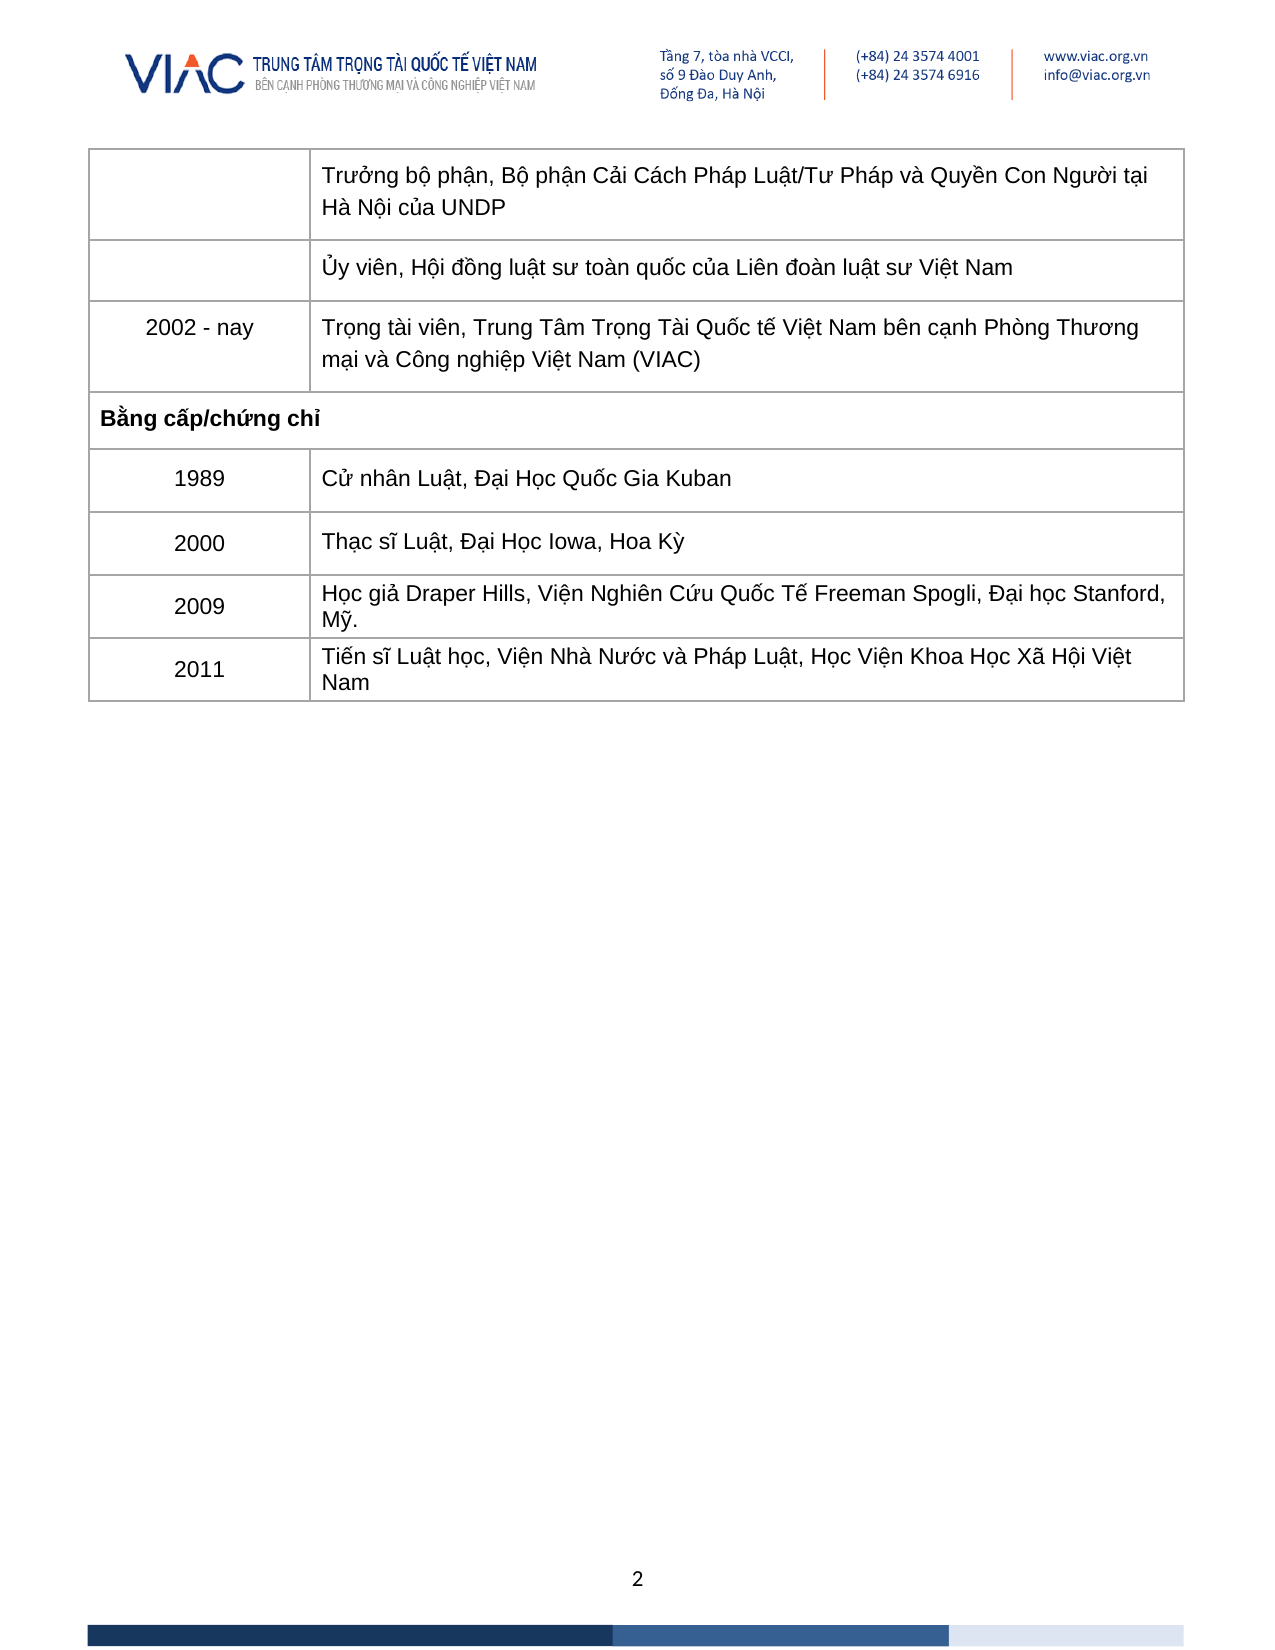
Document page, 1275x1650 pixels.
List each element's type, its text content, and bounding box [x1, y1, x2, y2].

table_cell Bằng cấp/chứng chỉ [90, 393, 1183, 448]
picture [125, 29, 554, 119]
table_cell Thạc sĩ Luật, Đại Học Iowa, Hoa Kỳ [311, 513, 1183, 574]
table_cell Tiến sĩ Luật học, Viện Nhà Nước và Pháp Luật, Học Viện Khoa Học Xã Hội Việt Nam [311, 639, 1183, 700]
table_cell [90, 150, 309, 239]
table_cell 2011 [90, 639, 309, 700]
picture [656, 30, 1158, 119]
table_cell Học giả Draper Hills, Viện Nghiên Cứu Quốc Tế Freeman Spogli, Đại học Stanford, Mỹ. [311, 576, 1183, 637]
table_cell Trưởng bộ phận, Bộ phận Cải Cách Pháp Luật/Tư Pháp và Quyền Con Người tại Hà Nội của UNDP [311, 150, 1183, 239]
table_cell Trọng tài viên, Trung Tâm Trọng Tài Quốc tế Việt Nam bên cạnh Phòng Thương mại và Công nghiệp Việt Nam (VIAC) [311, 302, 1183, 391]
table_cell 2000 [90, 513, 309, 574]
table_cell Ủy viên, Hội đồng luật sư toàn quốc của Liên đoàn luật sư Việt Nam [311, 241, 1183, 299]
table_cell [90, 241, 309, 299]
table_cell 1989 [90, 450, 309, 511]
table_cell Cử nhân Luật, Đại Học Quốc Gia Kuban [311, 450, 1183, 511]
table_cell 2002 - nay [90, 302, 309, 391]
table_cell 2009 [90, 576, 309, 637]
